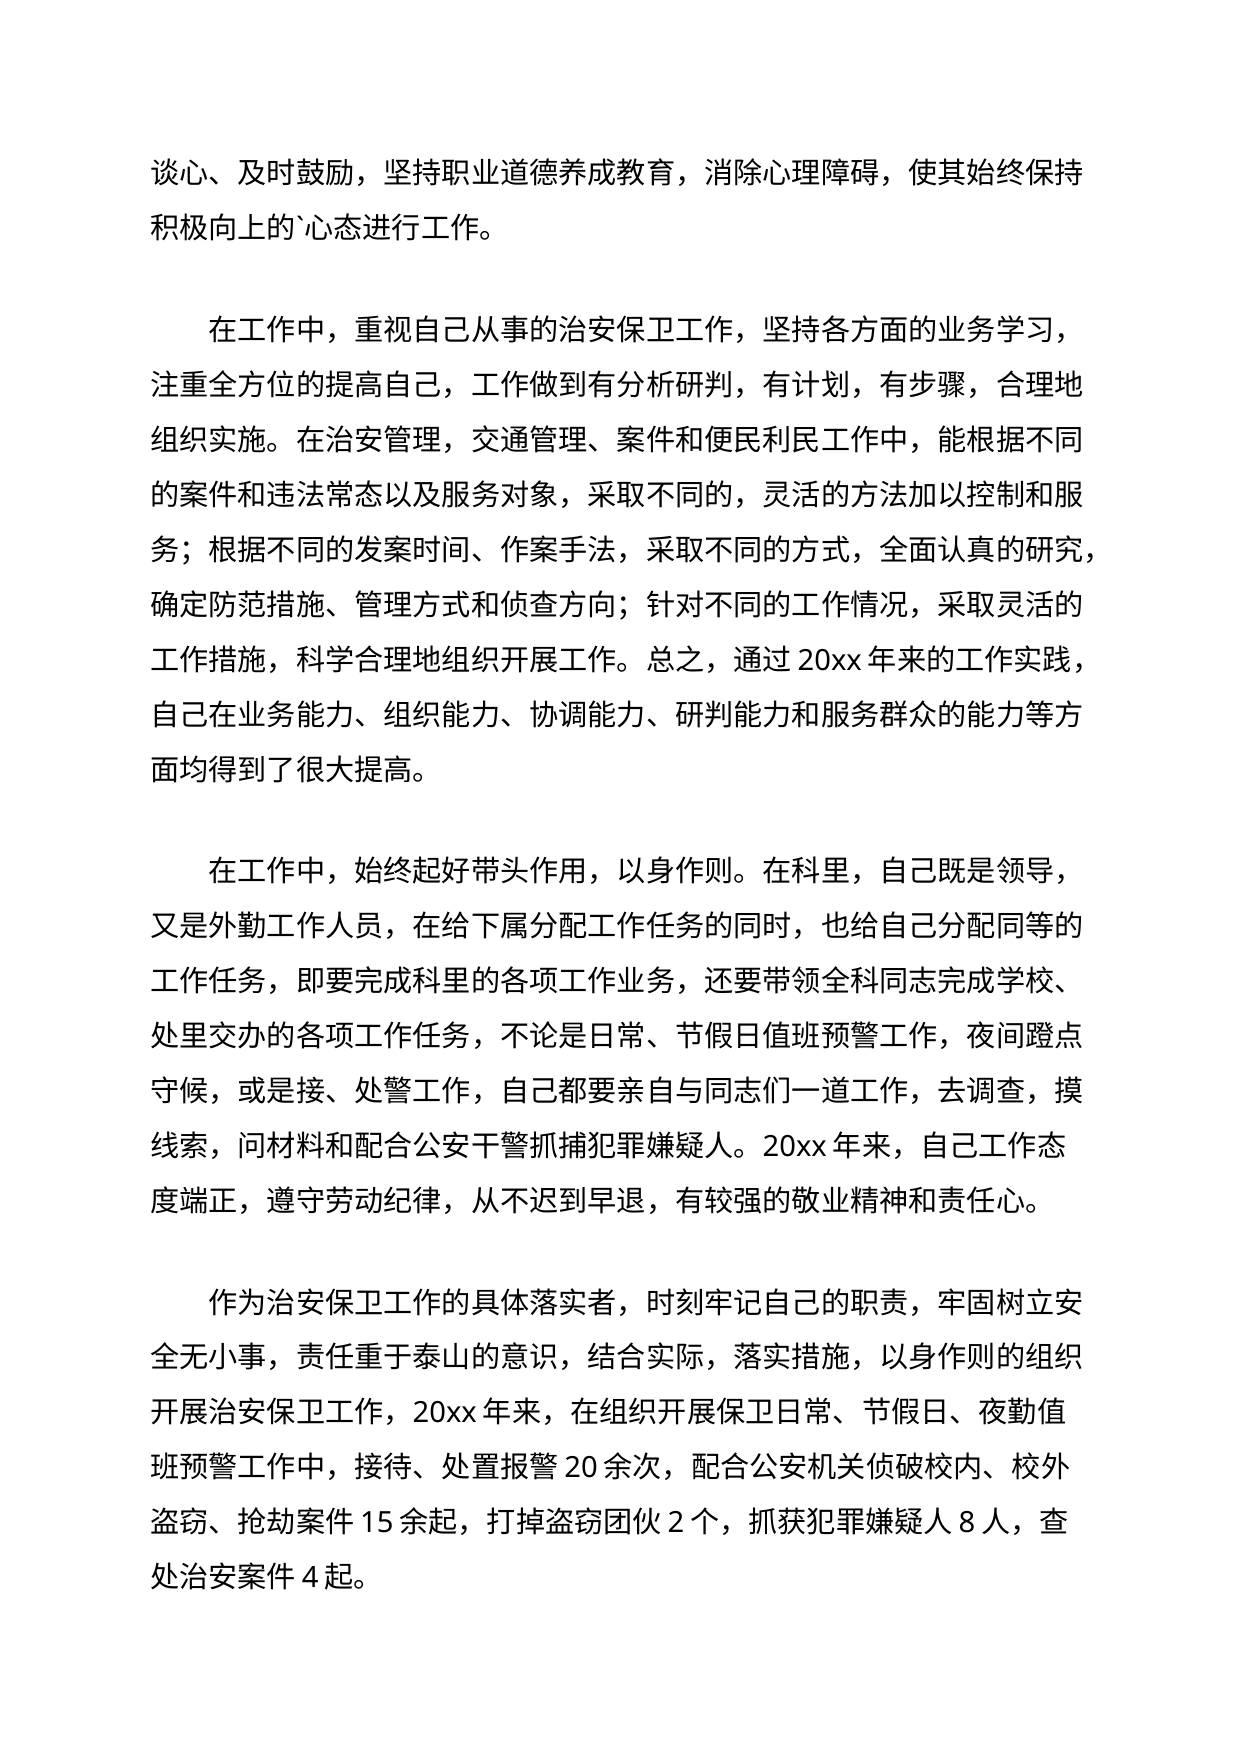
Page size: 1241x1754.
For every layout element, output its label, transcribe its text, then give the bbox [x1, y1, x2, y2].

text 在工作中，始终起好带头作用，以身作则。在科里，自己既是领导，又是外勤工作人员，在给下属分配工作任务的同时，也给自己分配同等的工作任务，即要完成科里的各项工作业务，还要带领全科同志完成学校、处里交办的各项工作任务，不论是日常、节假日值班预警工作，夜间蹬点守候，或是接、处警工作，自己都要亲自与同志们一道工作，去调查，摸线索，问材料和配合公安干警抓捕犯罪嫌疑人。20xx年来，自己工作态度端正，遵守劳动纪律，从不迟到早退，有较强的敬业精神和责任心。 [150, 848, 1090, 1220]
text 在工作中，重视自己从事的治安保卫工作，坚持各方面的业务学习，注重全方位的提高自己，工作做到有分析研判，有计划，有步骤，合理地组织实施。在治安管理，交通管理、案件和便民利民工作中，能根据不同的案件和违法常态以及服务对象，采取不同的，灵活的方法加以控制和服务；根据不同的发案时间、作案手法，采取不同的方式，全面认真的研究，确定防范措施、管理方式和侦查方向；针对不同的工作情况，采取灵活的工作措施，科学合理地组织开展工作。总之，通过20xx年来的工作实践，自己在业务能力、组织能力、协调能力、研判能力和服务群众的能力等方面均得到了很大提高。 [150, 307, 1090, 788]
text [150, 150, 1090, 247]
text 作为治安保卫工作的具体落实者，时刻牢记自己的职责，牢固树立安全无小事，责任重于泰山的意识，结合实际，落实措施，以身作则的组织开展治安保卫工作，20xx年来，在组织开展保卫日常、节假日、夜勤值班预警工作中，接待、处置报警20余次，配合公安机关侦破校内、校外盗窃、抢劫案件15余起，打掉盗窃团伙2个，抓获犯罪嫌疑人8人，查处治安案件4起。 [150, 1279, 1090, 1596]
